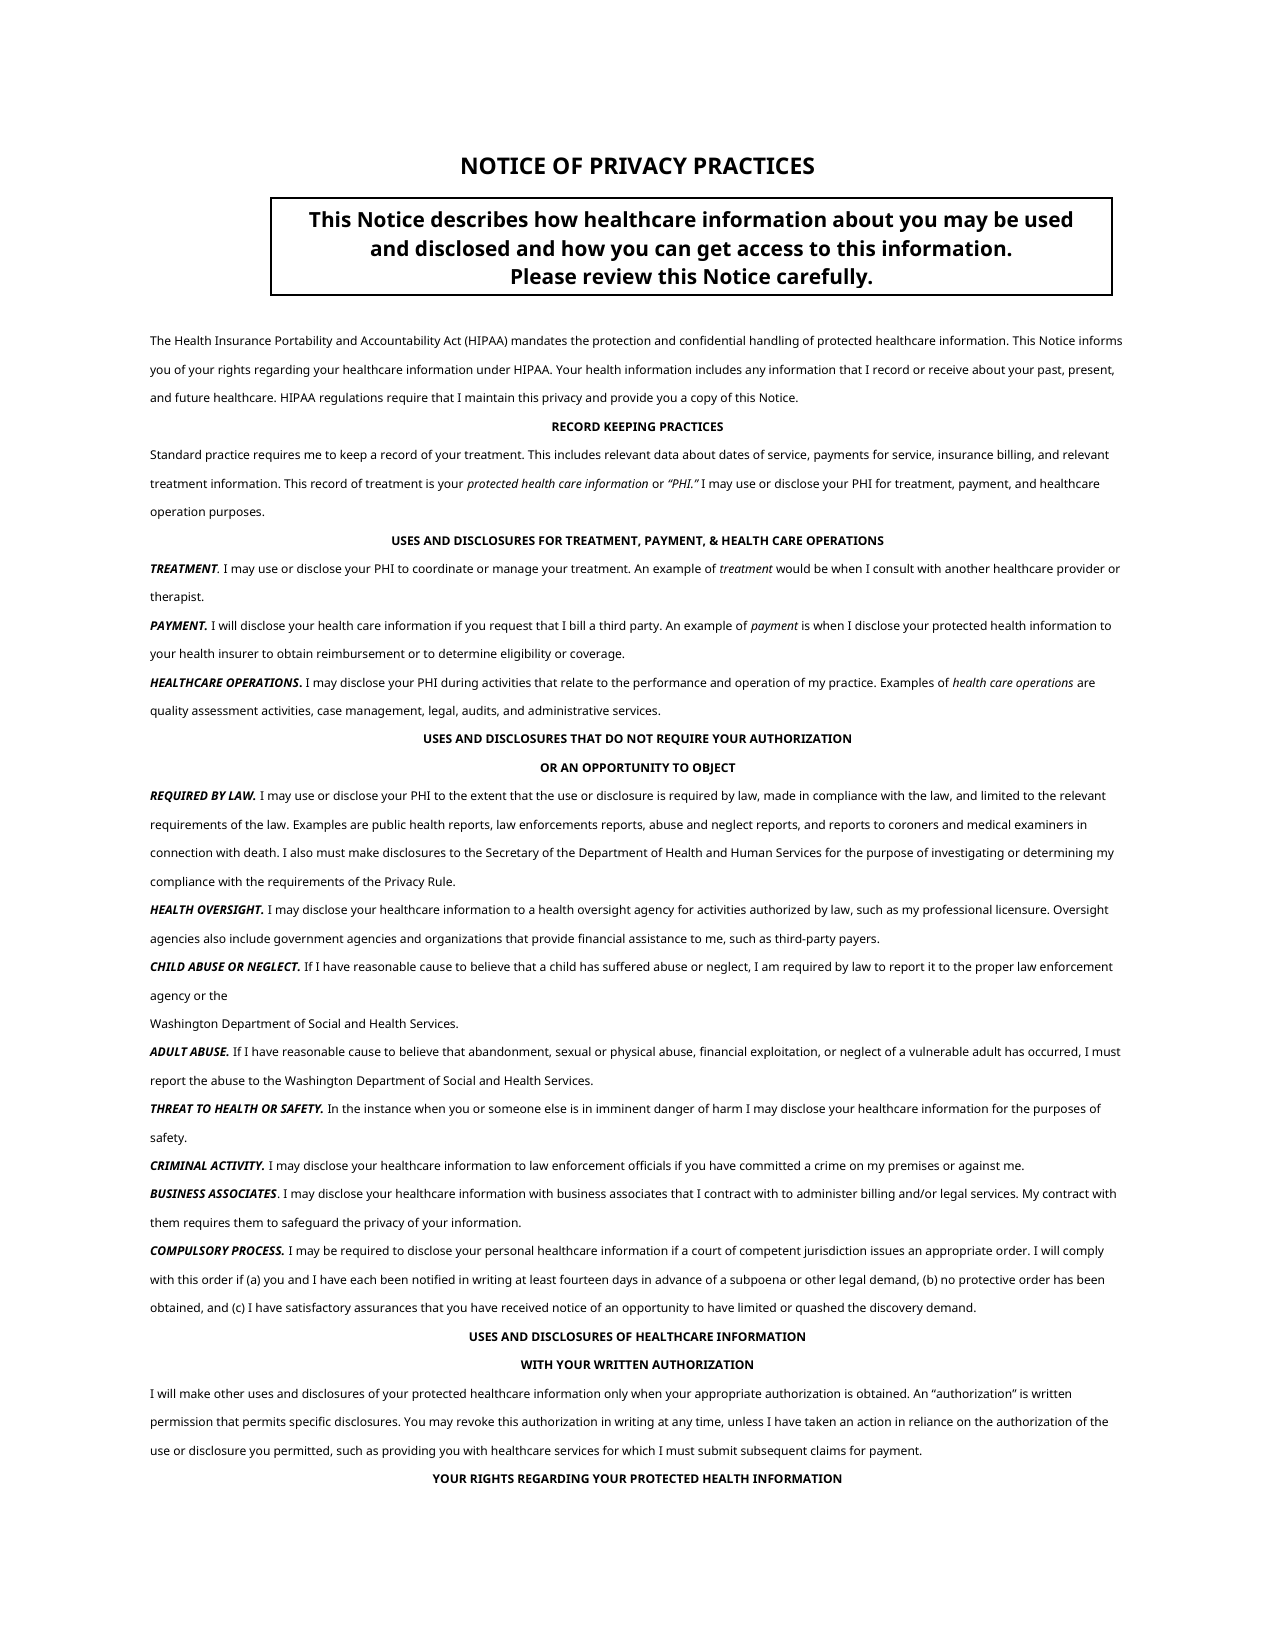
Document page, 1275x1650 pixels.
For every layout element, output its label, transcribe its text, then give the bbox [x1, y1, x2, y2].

text HEALTH OVERSIGHT. I may disclose your healthcare information to a health oversight agency for activities authorized by law, such as my professional licensure. Oversight agencies also include government agencies and organizations that provide financial assistance to me, such as third-party payers. [150, 890, 1125, 947]
text USES AND DISCLOSURES FOR TREATMENT, PAYMENT, & HEALTH CARE OPERATIONS [150, 520, 1125, 548]
text Standard practice requires me to keep a record of your treatment. This includes relevant data about dates of service, payments for service, insurance billing, and relevant treatment information. This record of treatment is your protected health care information or “PHI.” I may use or disclose your PHI for treatment, payment, and healthcare operation purposes. [150, 435, 1125, 520]
text TREATMENT. I may use or disclose your PHI to coordinate or manage your treatment. An example of treatment would be when I consult with another healthcare provider or therapist. [150, 548, 1125, 605]
text WITH YOUR WRITTEN AUTHORIZATION [150, 1345, 1125, 1373]
text BUSINESS ASSOCIATES. I may disclose your healthcare information with business associates that I contract with to administer billing and/or legal services. My contract with them requires them to safeguard the privacy of your information. [150, 1174, 1125, 1231]
text PAYMENT. I will disclose your health care information if you request that I bill a third party. An example of payment is when I disclose your protected health information to your health insurer to obtain reimbursement or to determine eligibility or coverage. [150, 605, 1125, 662]
text Washington Department of Social and Health Services. [150, 1003, 1125, 1032]
text COMPULSORY PROCESS. I may be required to disclose your personal healthcare information if a court of competent jurisdiction issues an appropriate order. I will comply with this order if (a) you and I have each been notified in writing at least fourteen days in advance of a subpoena or other legal demand, (b) no protective order has been obtained, and (c) I have satisfactory assurances that you have received notice of an opportunity to have limited or quashed the discovery demand. [150, 1231, 1125, 1316]
text USES AND DISCLOSURES OF HEALTHCARE INFORMATION [150, 1316, 1125, 1345]
text REQUIRED BY LAW. I may use or disclose your PHI to the extent that the use or disclosure is required by law, made in compliance with the law, and limited to the relevant requirements of the law. Examples are public health reports, law enforcements reports, abuse and neglect reports, and reports to coroners and medical examiners in connection with death. I also must make disclosures to the Secretary of the Department of Health and Human Services for the purpose of investigating or determining my compliance with the requirements of the Privacy Rule. [150, 776, 1125, 890]
text The Health Insurance Portability and Accountability Act (HIPAA) mandates the protection and confidential handling of protected healthcare information. This Notice informs you of your rights regarding your healthcare information under HIPAA. Your health information includes any information that I record or receive about your past, present, and future healthcare. HIPAA regulations require that I maintain this privacy and provide you a copy of this Notice. [150, 321, 1125, 406]
text CRIMINAL ACTIVITY. I may disclose your healthcare information to law enforcement officials if you have committed a crime on my premises or against me. [150, 1146, 1125, 1174]
text ADULT ABUSE. If I have reasonable cause to believe that abandonment, sexual or physical abuse, financial exploitation, or neglect of a vulnerable adult has occurred, I must report the abuse to the Washington Department of Social and Health Services. [150, 1032, 1125, 1089]
text RECORD KEEPING PRACTICES [150, 406, 1125, 435]
text YOUR RIGHTS REGARDING YOUR PROTECTED HEALTH INFORMATION [150, 1458, 1125, 1487]
text HEALTHCARE OPERATIONS. I may disclose your PHI during activities that relate to the performance and operation of my practice. Examples of health care operations are quality assessment activities, case management, legal, audits, and administrative services. [150, 662, 1125, 719]
text NOTICE OF PRIVACY PRACTICES [150, 150, 1125, 181]
text CHILD ABUSE OR NEGLECT. If I have reasonable cause to believe that a child has suffered abuse or neglect, I am required by law to report it to the proper law enforcement agency or the [150, 947, 1125, 1003]
text OR AN OPPORTUNITY TO OBJECT [150, 748, 1125, 776]
text I will make other uses and disclosures of your protected healthcare information only when your appropriate authorization is obtained. An “authorization” is written permission that permits specific disclosures. You may revoke this authorization in writing at any time, unless I have taken an action in reliance on the authorization of the use or disclosure you permitted, such as providing you with healthcare services for which I must submit subsequent claims for payment. [150, 1373, 1125, 1458]
text USES AND DISCLOSURES THAT DO NOT REQUIRE YOUR AUTHORIZATION [150, 719, 1125, 748]
text THREAT TO HEALTH OR SAFETY. In the instance when you or someone else is in imminent danger of harm I may disclose your healthcare information for the purposes of safety. [150, 1089, 1125, 1146]
